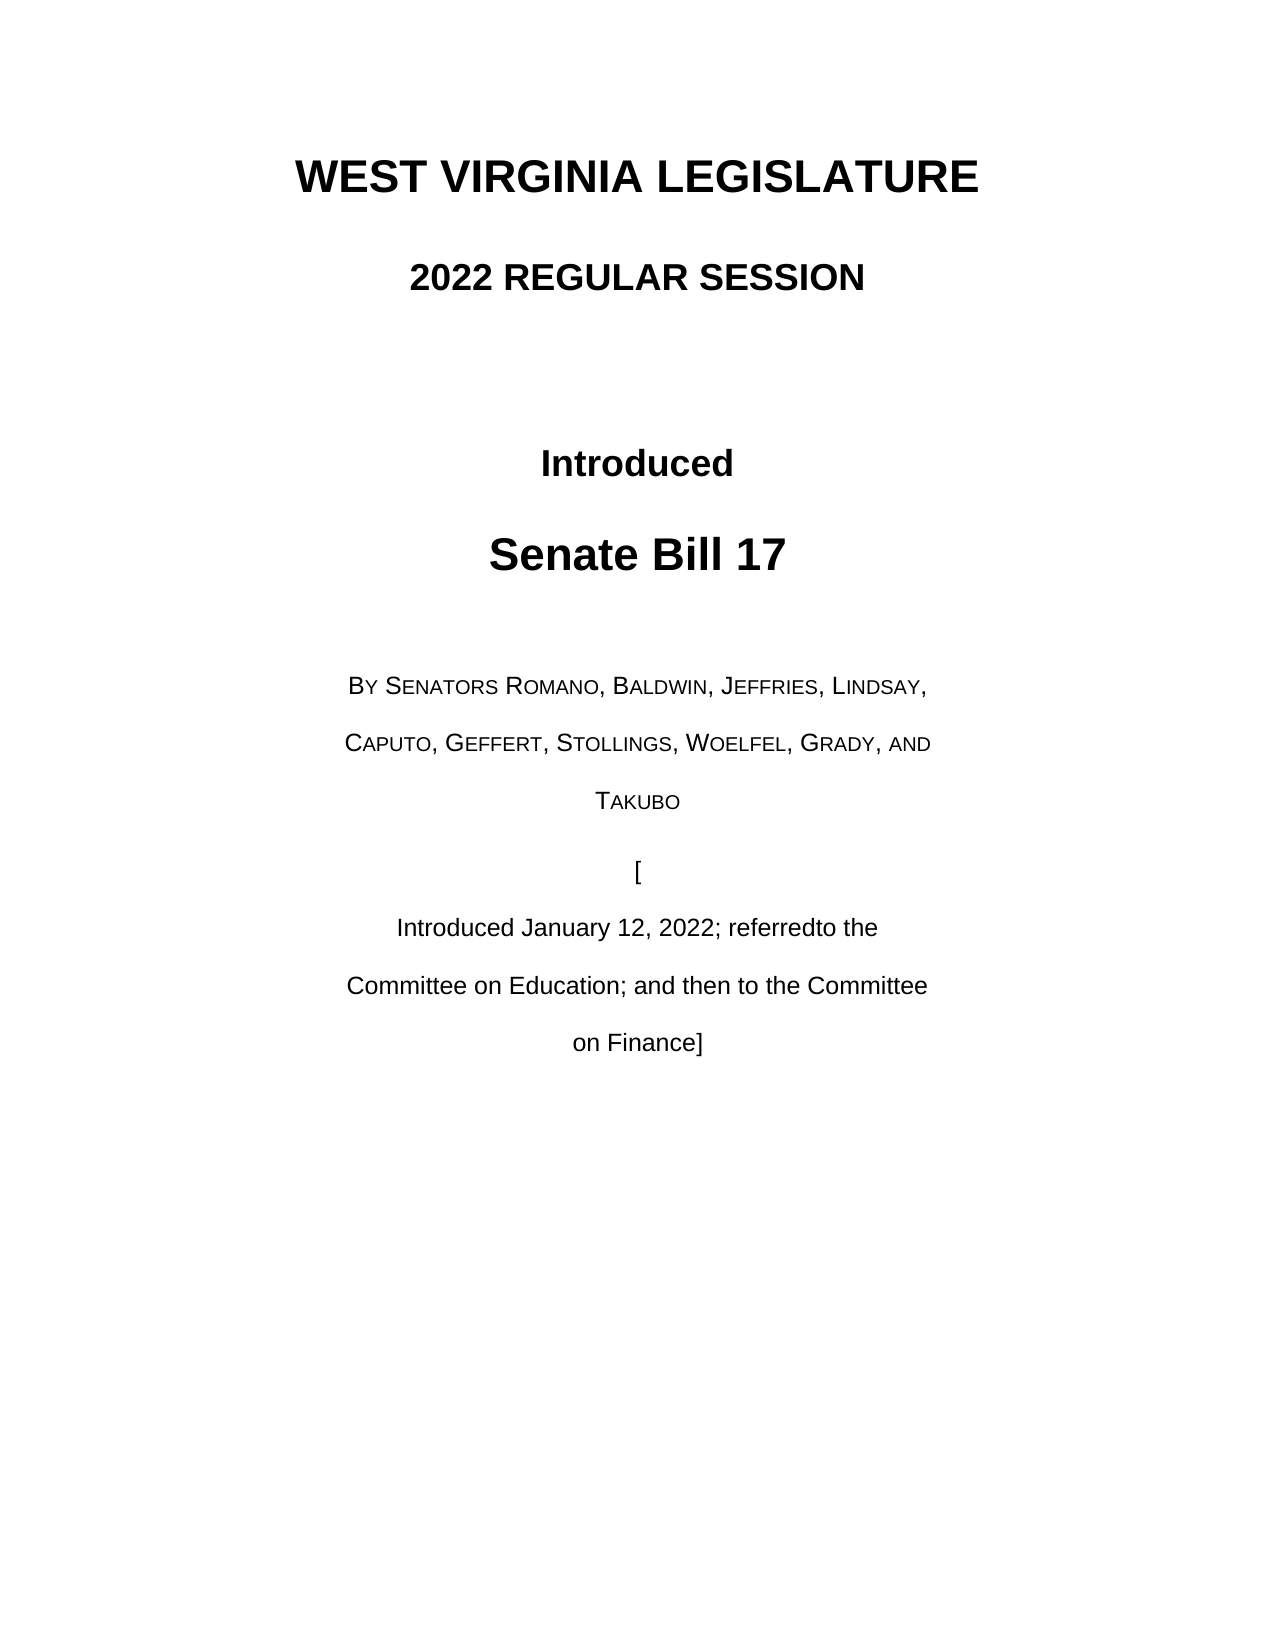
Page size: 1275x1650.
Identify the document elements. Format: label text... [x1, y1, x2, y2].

text By [337, 671, 937, 814]
text [] [337, 856, 937, 1057]
title 2022 regular session [150, 255, 1125, 298]
text Bill [150, 528, 1125, 581]
title WEST virginia legislature [150, 150, 1125, 203]
